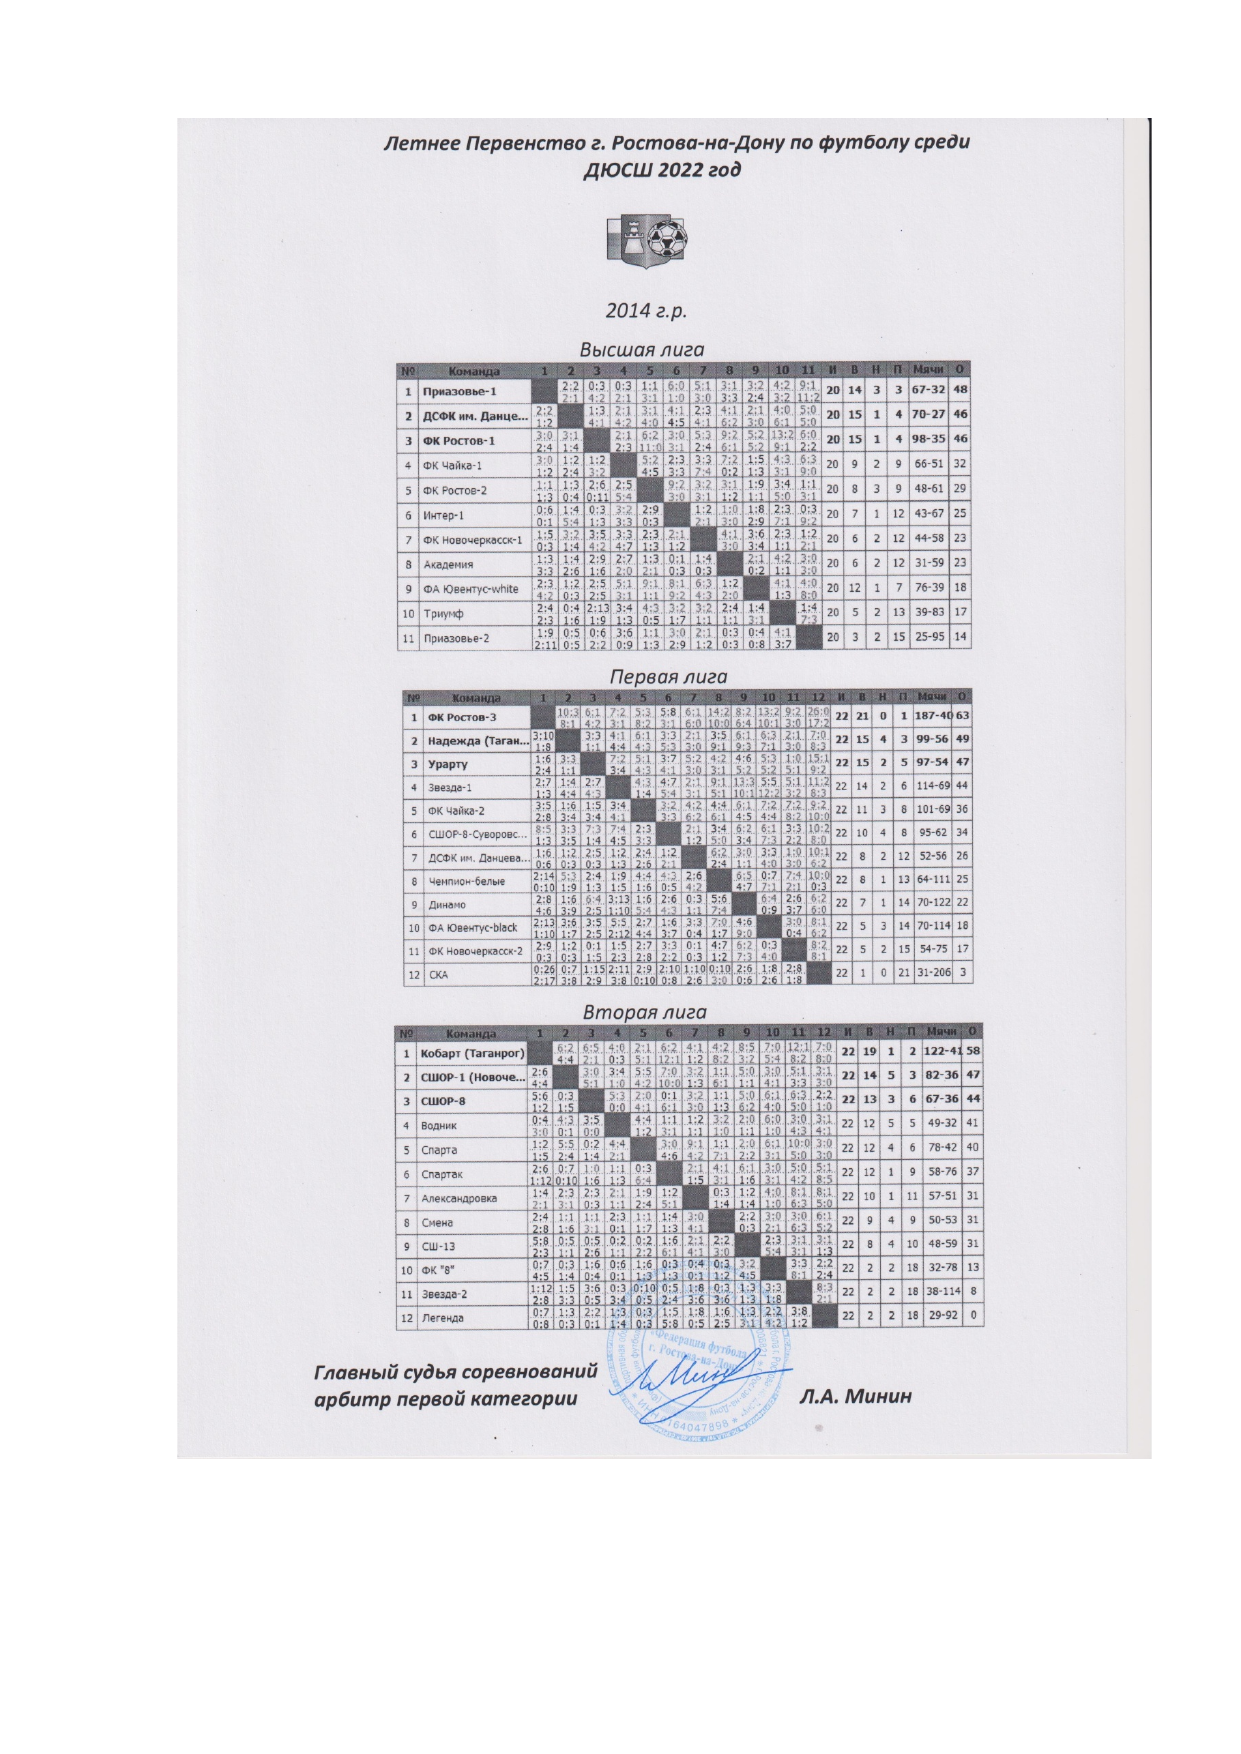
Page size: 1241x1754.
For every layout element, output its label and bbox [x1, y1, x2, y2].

picture [177, 118, 1152, 1459]
